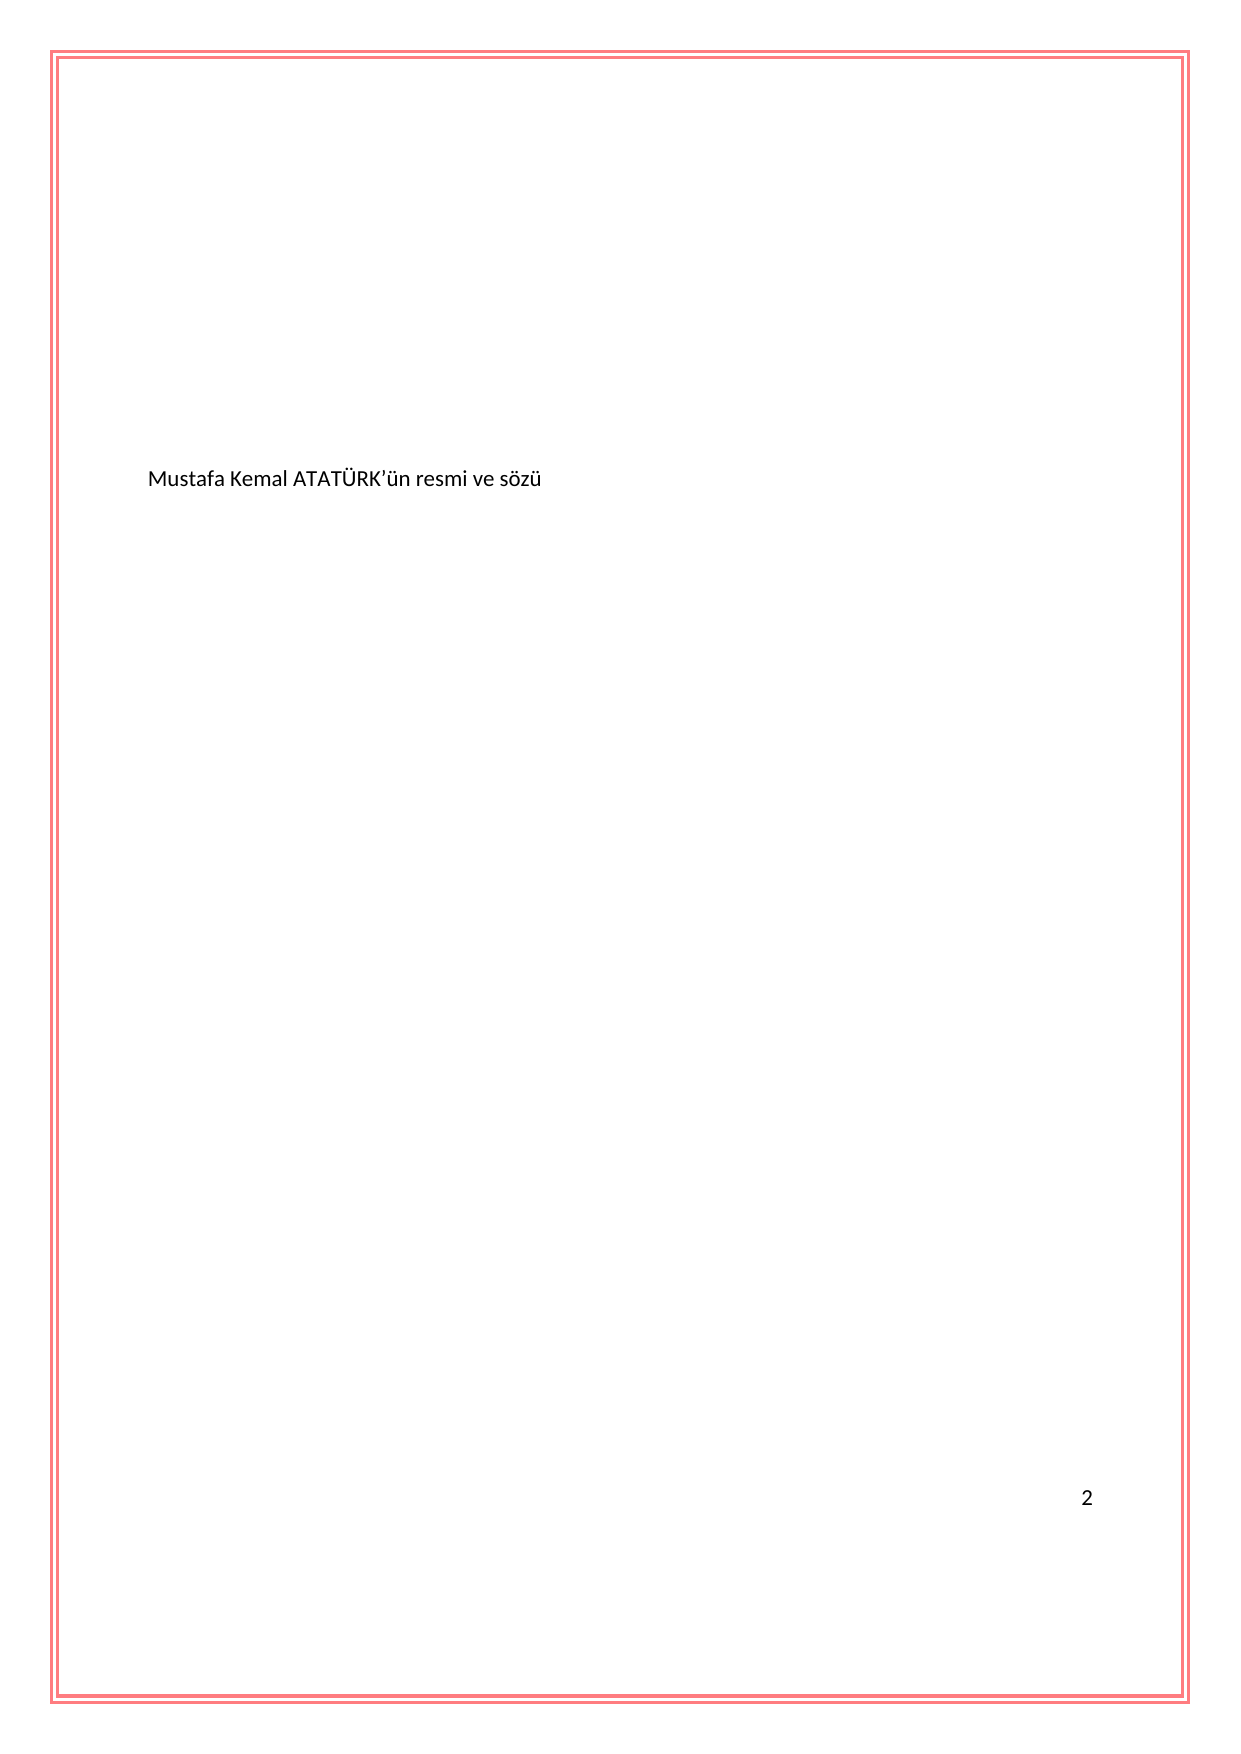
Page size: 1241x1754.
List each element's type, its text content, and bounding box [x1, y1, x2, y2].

text Mustafa Kemal ATATÜRK’ün resmi ve sözü [148, 464, 1092, 492]
